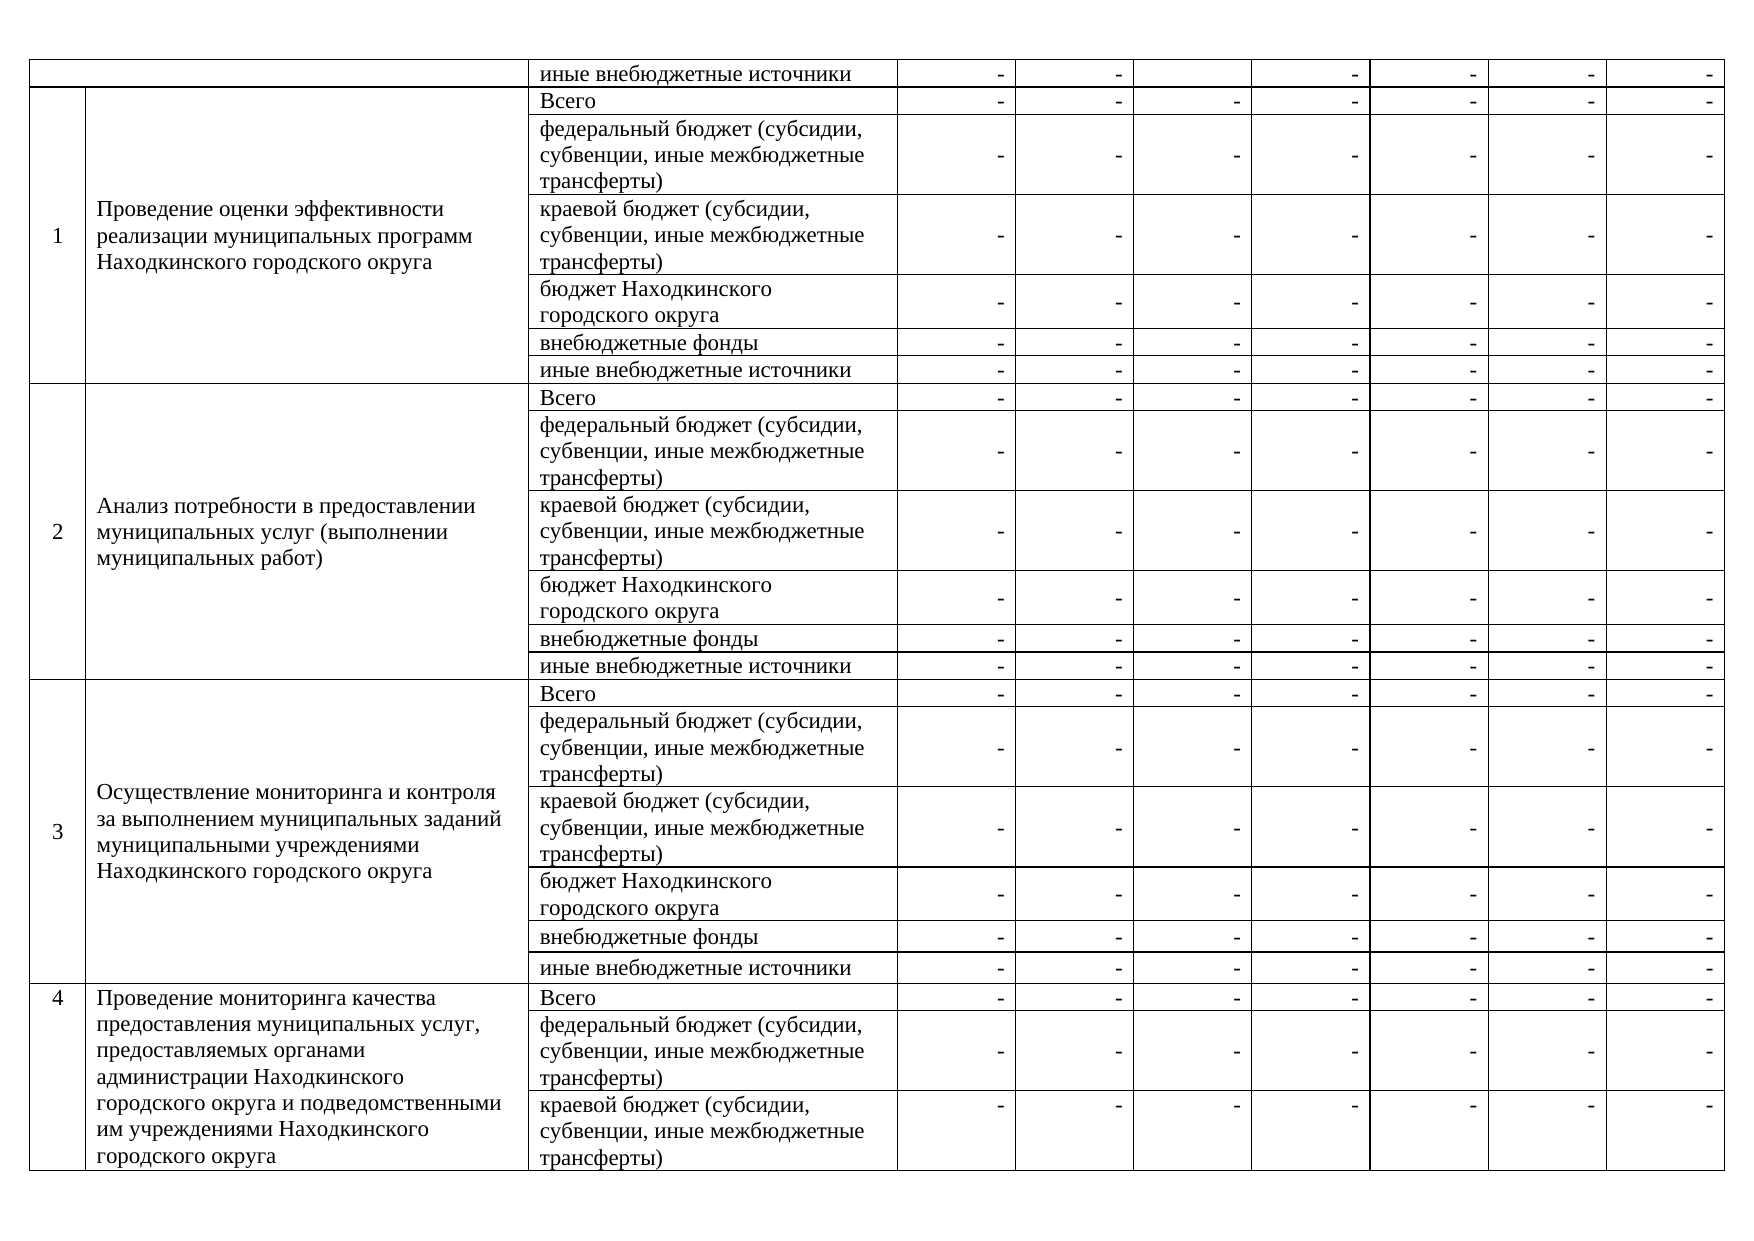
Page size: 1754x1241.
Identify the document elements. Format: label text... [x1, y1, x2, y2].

table_cell - [1371, 356, 1488, 383]
table_cell - [1489, 653, 1606, 679]
table_cell - [1134, 356, 1251, 383]
table_cell - [1252, 491, 1369, 570]
table_cell - [898, 60, 1015, 86]
table_cell - [898, 88, 1015, 114]
table_cell - [1371, 653, 1488, 679]
table_cell - [1252, 60, 1369, 86]
table_cell - [1134, 953, 1251, 983]
table_cell - [1134, 571, 1251, 624]
table_cell - [1371, 491, 1488, 570]
table_cell - [1371, 625, 1488, 651]
table_cell - [1489, 953, 1606, 983]
table_cell - [898, 356, 1015, 383]
table_cell - [1489, 1091, 1606, 1170]
table_cell - [1489, 984, 1606, 1010]
table_cell - [1371, 868, 1488, 920]
table_cell федеральный бюджет (субсидии, субвенции, иные межбюджетные трансферты) [529, 707, 897, 786]
table_cell - [898, 329, 1015, 355]
table_cell - [1489, 60, 1606, 86]
table_cell федеральный бюджет (субсидии, субвенции, иные межбюджетные трансферты) [529, 411, 897, 490]
table_cell иные внебюджетные источники [529, 356, 897, 383]
table_cell - [1371, 707, 1488, 786]
table_cell 2 [30, 384, 85, 679]
table_cell - [898, 115, 1015, 194]
table_cell - [1489, 195, 1606, 274]
table_cell - [1252, 275, 1369, 328]
table_cell иные внебюджетные источники [529, 653, 897, 679]
table_cell краевой бюджет (субсидии, субвенции, иные межбюджетные трансферты) [529, 491, 897, 570]
table_cell - [898, 680, 1015, 706]
table_cell - [1252, 329, 1369, 355]
table_cell - [1607, 787, 1724, 866]
table_cell 4 [30, 984, 85, 1170]
table_cell - [1607, 384, 1724, 410]
table_cell - [1252, 384, 1369, 410]
table_cell - [1489, 491, 1606, 570]
table_cell - [1134, 921, 1251, 951]
table_cell - [1371, 571, 1488, 624]
table_cell - [1371, 680, 1488, 706]
table_cell - [1371, 329, 1488, 355]
table_cell - [1134, 653, 1251, 679]
table_cell бюджет Находкинского городского округа [529, 275, 897, 328]
table_cell - [1489, 88, 1606, 114]
table_cell - [898, 384, 1015, 410]
table_cell - [1371, 275, 1488, 328]
table_cell - [1134, 680, 1251, 706]
table_cell - [898, 1091, 1015, 1170]
table_cell - [1016, 275, 1133, 328]
table_cell - [1489, 868, 1606, 920]
table_cell - [1371, 88, 1488, 114]
table_cell - [1607, 984, 1724, 1010]
table_cell - [1607, 88, 1724, 114]
table_cell - [1607, 329, 1724, 355]
table_cell - [898, 625, 1015, 651]
table_cell - [1371, 953, 1488, 983]
table_cell - [1016, 653, 1133, 679]
table_cell - [1252, 707, 1369, 786]
table_cell - [1134, 88, 1251, 114]
table_cell - [1607, 653, 1724, 679]
table_cell Всего [529, 384, 897, 410]
table_cell - [1489, 625, 1606, 651]
table_cell - [1489, 707, 1606, 786]
table_cell - [1134, 115, 1251, 194]
table_cell - [898, 571, 1015, 624]
table_cell - [1252, 411, 1369, 490]
table_cell - [1607, 868, 1724, 920]
table_cell - [898, 953, 1015, 983]
table_cell внебюджетные фонды [529, 329, 897, 355]
table_cell бюджет Находкинского городского округа [529, 571, 897, 624]
table_cell - [1371, 384, 1488, 410]
table_cell - [1607, 571, 1724, 624]
table_cell - [1607, 953, 1724, 983]
table_cell - [1016, 356, 1133, 383]
table_cell - [898, 868, 1015, 920]
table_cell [529, 1011, 897, 1090]
table_cell - [1016, 625, 1133, 651]
table_cell - [1489, 1011, 1606, 1090]
table_cell - [1134, 625, 1251, 651]
table_cell - [1252, 984, 1369, 1010]
table_cell - [898, 653, 1015, 679]
table_cell - [1252, 1011, 1369, 1090]
table_cell - [1016, 88, 1133, 114]
table_cell - [1607, 195, 1724, 274]
table_cell - [1489, 384, 1606, 410]
table_cell - [1016, 707, 1133, 786]
table_cell - [1489, 571, 1606, 624]
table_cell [529, 195, 897, 274]
table_cell - [1371, 921, 1488, 951]
table_cell - [1607, 680, 1724, 706]
table_cell Проведение оценки эффективности реализации муниципальных программ Находкинского городского округа [86, 88, 528, 383]
table_cell Проведение мониторинга качества предоставления муниципальных услуг, предоставляемых органами администрации Находкинского городского округа и подведомственными им учреждениями Находкинского городского округа [86, 984, 528, 1170]
table_cell - [1016, 571, 1133, 624]
table_cell - [898, 195, 1015, 274]
table_cell - [1371, 195, 1488, 274]
table_cell - [1607, 275, 1724, 328]
table_cell - [1252, 1091, 1369, 1170]
table_cell - [1371, 984, 1488, 1010]
table_cell - [1016, 1011, 1133, 1090]
table_cell 3 [30, 680, 85, 983]
table_cell - [1489, 356, 1606, 383]
table_cell - [1371, 411, 1488, 490]
table_cell - [1134, 411, 1251, 490]
table_cell - [898, 787, 1015, 866]
table_cell - [1371, 1011, 1488, 1090]
table_cell - [898, 411, 1015, 490]
table_cell - [1134, 984, 1251, 1010]
table_cell - [898, 707, 1015, 786]
table_cell - [1134, 275, 1251, 328]
table_cell - [1134, 707, 1251, 786]
table_cell 1 [30, 88, 85, 383]
table_cell - [898, 491, 1015, 570]
table_cell - [898, 984, 1015, 1010]
table_cell - [1016, 984, 1133, 1010]
table_cell Осуществление мониторинга и контроля за выполнением муниципальных заданий муниципальными учреждениями Находкинского городского округа [86, 680, 528, 983]
table_cell Всего [529, 680, 897, 706]
table_cell - [1016, 195, 1133, 274]
table_cell - [1371, 1091, 1488, 1170]
table_cell - [1607, 115, 1724, 194]
table_cell Всего [529, 88, 897, 114]
table_cell - [1489, 680, 1606, 706]
table_cell - [1016, 1091, 1133, 1170]
table_cell - [1252, 921, 1369, 951]
table_cell - [1371, 60, 1488, 86]
table_cell - [1489, 329, 1606, 355]
table_cell - [1252, 868, 1369, 920]
table_cell - [1134, 868, 1251, 920]
table_cell - [1489, 411, 1606, 490]
table_cell - [1252, 571, 1369, 624]
table_cell - [1016, 115, 1133, 194]
table_cell - [1016, 953, 1133, 983]
table_cell бюджет Находкинского городского округа [529, 868, 897, 920]
table_cell - [1252, 680, 1369, 706]
table_cell - [1252, 195, 1369, 274]
table_cell - [1134, 1091, 1251, 1170]
table_cell - [1607, 625, 1724, 651]
table_cell - [1134, 1011, 1251, 1090]
table_cell - [1016, 411, 1133, 490]
table_cell - [1016, 491, 1133, 570]
table_cell - [1607, 60, 1724, 86]
table_cell - [1016, 60, 1133, 86]
table_cell иные внебюджетные источники [529, 60, 897, 86]
table_cell краевой бюджет (субсидии, субвенции, иные межбюджетные трансферты) [529, 787, 897, 866]
table_cell - [898, 921, 1015, 951]
table_cell - [898, 1011, 1015, 1090]
table_cell - [1489, 921, 1606, 951]
table_cell - [1607, 1091, 1724, 1170]
table_cell - [1371, 787, 1488, 866]
table_cell - [1252, 787, 1369, 866]
table_cell - [1489, 115, 1606, 194]
table_cell - [1016, 921, 1133, 951]
table_cell - [1252, 88, 1369, 114]
table_cell - [1252, 625, 1369, 651]
table_cell - [1252, 953, 1369, 983]
table_cell - [1016, 868, 1133, 920]
table_cell внебюджетные фонды [529, 625, 897, 651]
table_cell - [898, 275, 1015, 328]
table_cell - [1016, 384, 1133, 410]
table_cell краевой бюджет (субсидии, субвенции, иные межбюджетные трансферты) [529, 1091, 897, 1170]
table_cell - [1607, 356, 1724, 383]
table_cell - [1371, 115, 1488, 194]
table_cell иные внебюджетные источники [529, 953, 897, 983]
table_cell - [1134, 384, 1251, 410]
table_cell - [1016, 680, 1133, 706]
table_cell - [1489, 787, 1606, 866]
table_cell - [1016, 787, 1133, 866]
table_cell - [1016, 329, 1133, 355]
table_cell - [1607, 411, 1724, 490]
table_cell - [1252, 356, 1369, 383]
table_cell - [1607, 1011, 1724, 1090]
table_cell - [1134, 329, 1251, 355]
table_cell Анализ потребности в предоставлении муниципальных услуг (выполнении муниципальных работ) [86, 384, 528, 679]
table_cell внебюджетные фонды [529, 921, 897, 951]
table_cell - [1607, 921, 1724, 951]
table_cell - [1607, 491, 1724, 570]
table_cell - [1134, 787, 1251, 866]
table_cell - [1134, 491, 1251, 570]
table_cell - [1134, 195, 1251, 274]
table_cell Всего [529, 984, 897, 1010]
table_cell - [1252, 115, 1369, 194]
table_cell - [1252, 653, 1369, 679]
table_cell - [1607, 707, 1724, 786]
table_cell [1134, 60, 1251, 86]
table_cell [529, 115, 897, 194]
table_cell - [1489, 275, 1606, 328]
